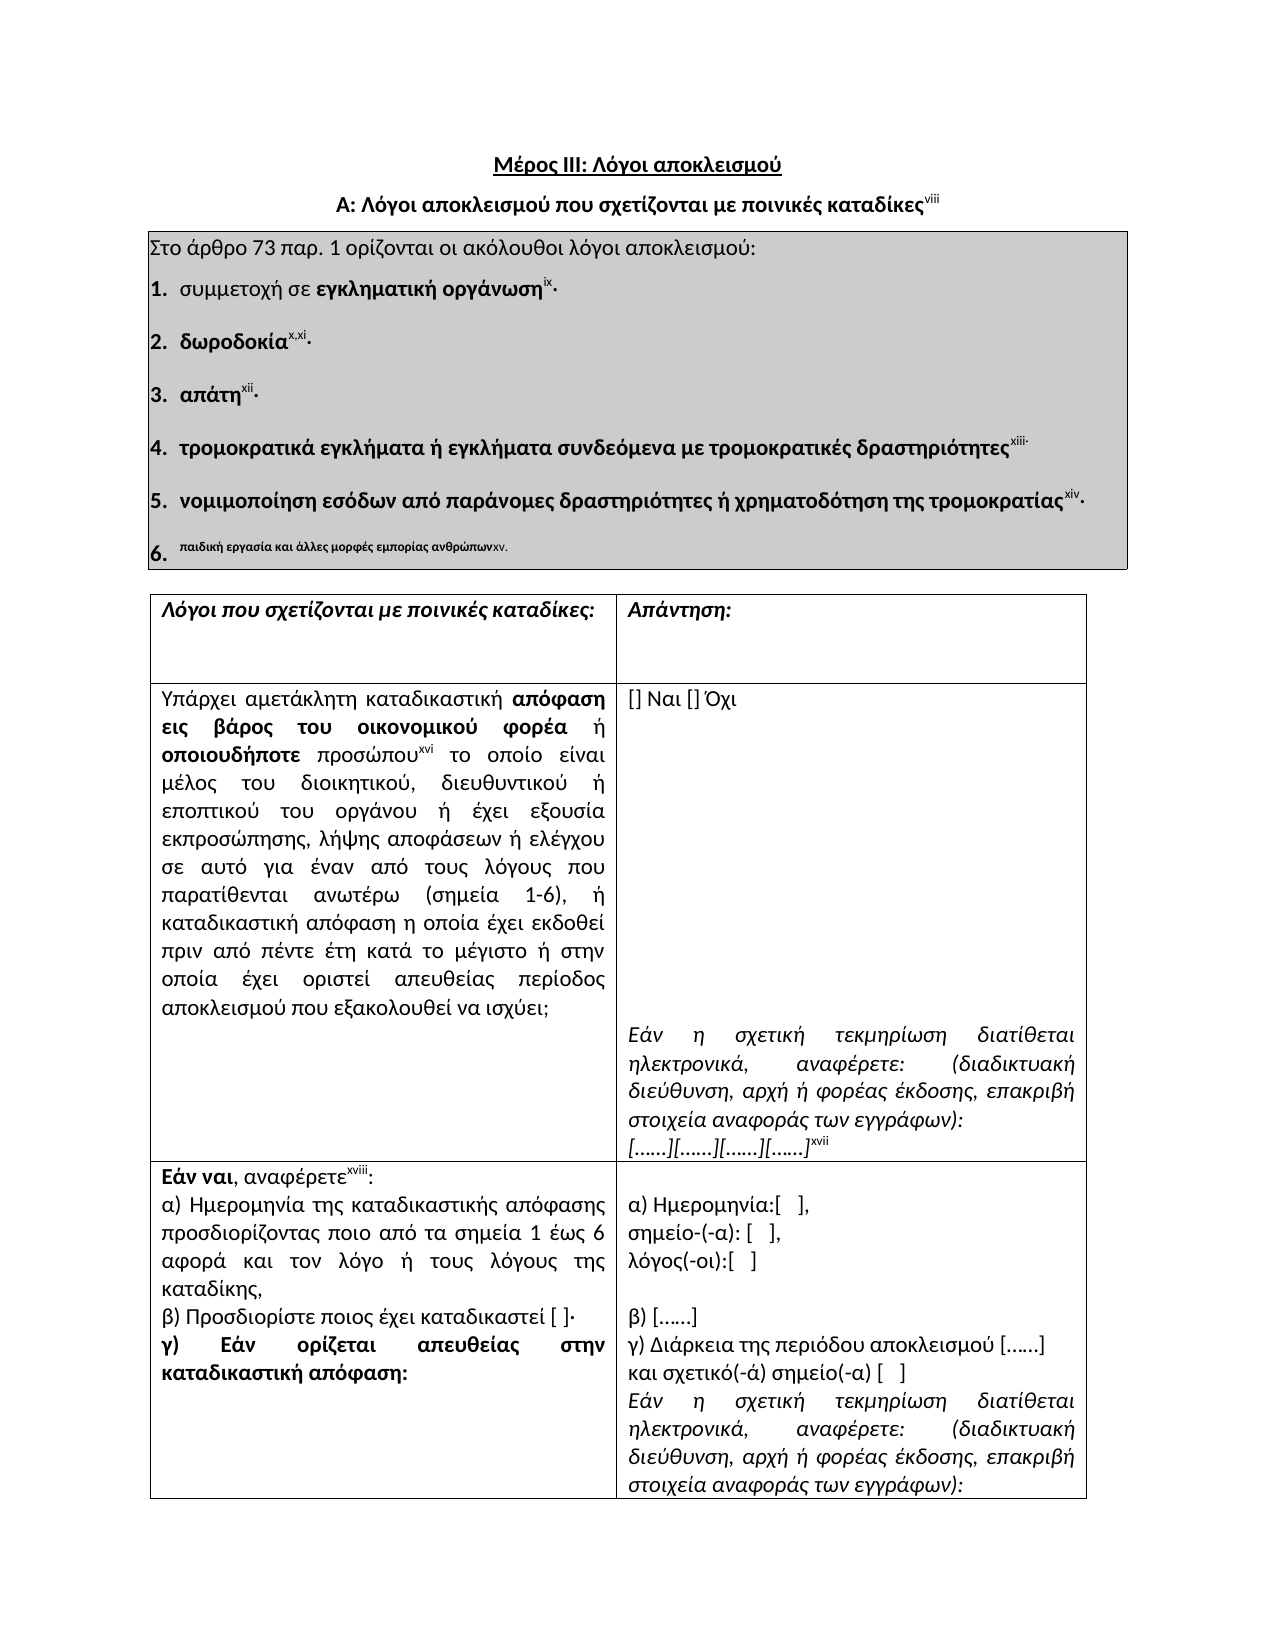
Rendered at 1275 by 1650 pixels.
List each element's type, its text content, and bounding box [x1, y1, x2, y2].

text Α: Λόγοι αποκλεισμού που σχετίζονται με ποινικές καταδίκες [150, 191, 1125, 218]
table_cell [] Ναι [] Όχι Εάν η σχετική τεκμηρίωση διατίθεται ηλεκτρονικά, αναφέρετε: (διαδικτυακή διεύθυνση, αρχή ή φορέας έκδοσης, επακριβή στοιχεία αναφοράς των εγγράφων): [……][……][……][……] [617, 684, 1086, 1161]
list νομιμοποίηση εσόδων από παράνομες δραστηριότητες ή χρηματοδότηση της τρομοκρατίας· [149, 484, 1127, 514]
table_cell Υπάρχει αμετάκλητη καταδικαστική απόφαση εις βάρος του οικονομικού φορέα ή οποιουδήποτε προσώπου το οποίο είναι μέλος του διοικητικού, διευθυντικού ή εποπτικού του οργάνου ή έχει εξουσία εκπροσώπησης, λήψης αποφάσεων ή ελέγχου σε αυτό για έναν από τους λόγους που παρατίθενται ανωτέρω (σημεία 1-6), ή καταδικαστική απόφαση η οποία έχει εκδοθεί πριν από πέντε έτη κατά το μέγιστο ή στην οποία έχει οριστεί απευθείας περίοδος αποκλεισμού που εξακολουθεί να ισχύει; [151, 684, 616, 1161]
list συμμετοχή σε εγκληματική οργάνωση· [149, 272, 1127, 302]
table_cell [151, 1162, 616, 1498]
list παιδική εργασία και άλλες μορφές εμπορίας ανθρώπων. [149, 537, 1127, 569]
list δωροδοκία,· [149, 324, 1127, 355]
text Μέρος III: Λόγοι αποκλεισμού [150, 150, 1125, 178]
list τρομοκρατικά εγκλήματα ή εγκλήματα συνδεόμενα με τρομοκρατικές δραστηριότητες· [149, 431, 1127, 461]
list απάτη· [149, 378, 1127, 408]
table_header Απάντηση: [617, 595, 1086, 683]
table_header Λόγοι που σχετίζονται με ποινικές καταδίκες: [151, 595, 616, 683]
text Στο άρθρο 73 παρ. 1 ορίζονται οι ακόλουθοι λόγοι αποκλεισμού: [149, 232, 1127, 261]
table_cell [617, 1162, 1086, 1498]
